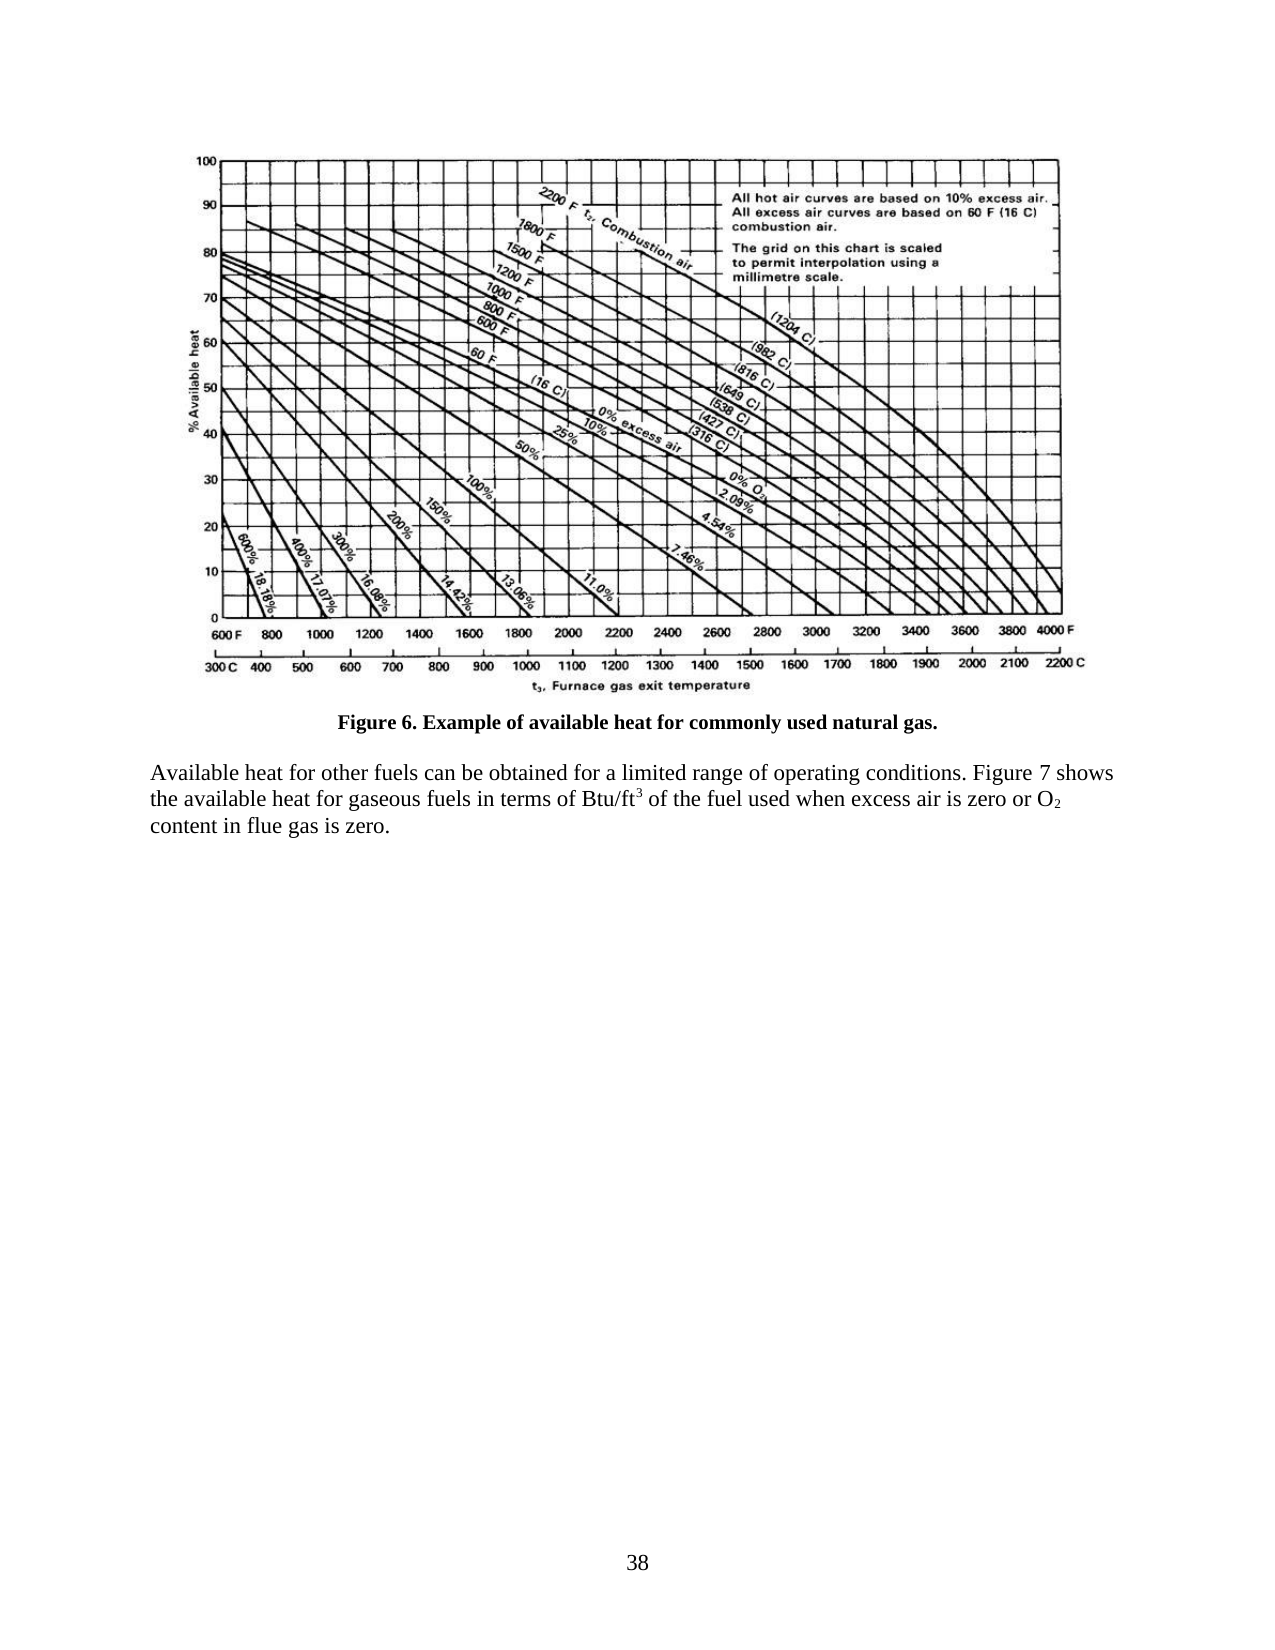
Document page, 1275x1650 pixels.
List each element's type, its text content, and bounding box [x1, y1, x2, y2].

text Figure 6. Example of available heat for commonly used natural gas. [150, 710, 1125, 734]
text Available heat for other fuels can be obtained for a limited range of operating conditions. Figure 7 shows the available heat for gaseous fuels in terms of Btu/ft3 of the fuel used when excess air is zero or O2 content in flue gas is zero. [150, 759, 1125, 838]
picture [179, 150, 1096, 698]
